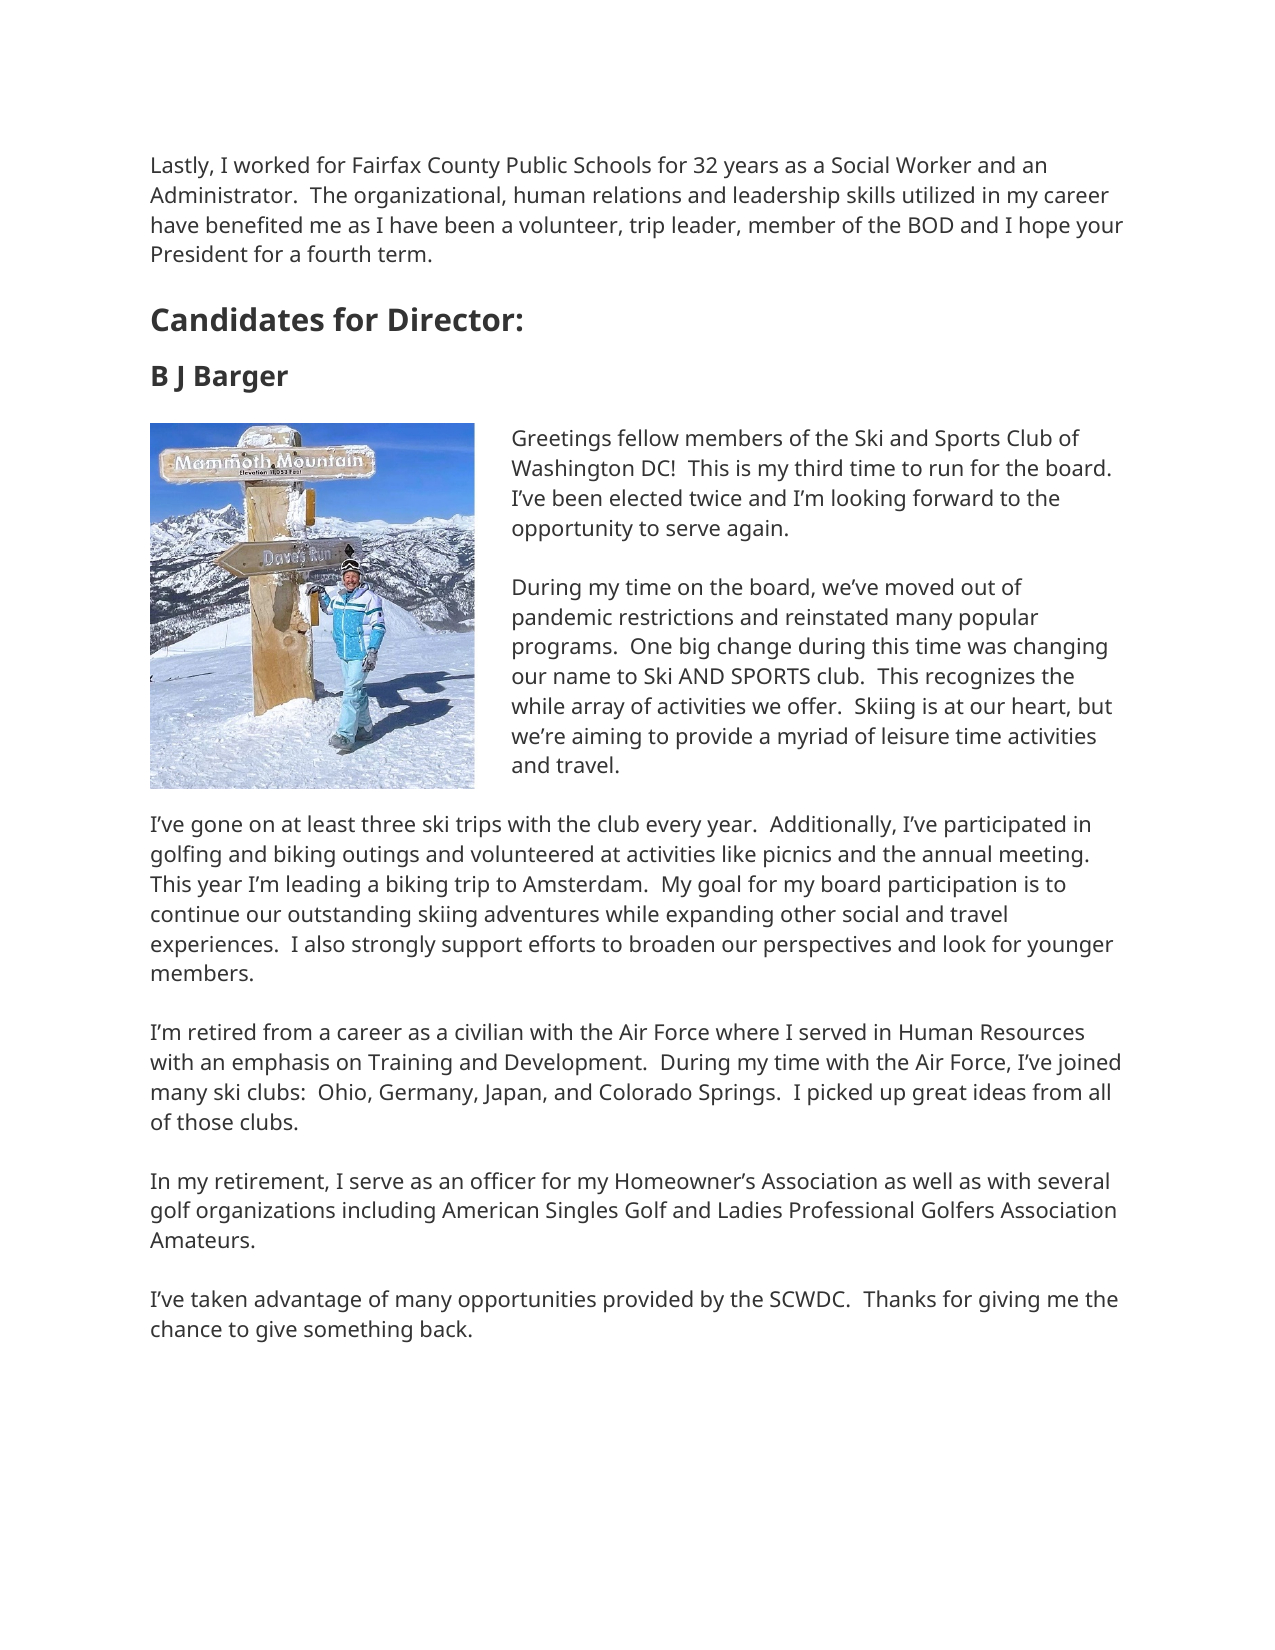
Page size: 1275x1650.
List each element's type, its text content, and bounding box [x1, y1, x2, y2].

text I’ve gone on at least three ski trips with the club every year. Additionally, I’ve participated in golfing and biking outings and volunteered at activities like picnics and the annual meeting. This year I’m leading a biking trip to Amsterdam. My goal for my board participation is to continue our outstanding skiing adventures while expanding other social and travel experiences. I also strongly support efforts to broaden our perspectives and look for younger members. [150, 809, 1125, 988]
text Lastly, I worked for Fairfax County Public Schools for 32 years as a Social Worker and an Administrator. The organizational, human relations and leadership skills utilized in my career have benefited me as I have been a volunteer, trip leader, member of the BOD and I hope your President for a fourth term. [150, 150, 1125, 269]
text In my retirement, I serve as an officer for my Homeowner’s Association as well as with several golf organizations including American Singles Golf and Ladies Professional Golfers Association Amateurs. [150, 1166, 1125, 1255]
text B J Barger [150, 356, 1125, 394]
text Candidates for Director: [150, 298, 1125, 341]
picture [150, 423, 496, 789]
text Greetings fellow members of the Ski and Sports Club of Washington DC! This is my third time to run for the board. I’ve been elected twice and I’m looking forward to the opportunity to serve again. [496, 423, 1125, 543]
text During my time on the board, we’ve moved out of pandemic restrictions and reinstated many popular programs. One big change during this time was changing our name to Ski AND SPORTS club. This recognizes the while array of activities we offer. Skiing is at our heart, but we’re aiming to provide a myriad of leisure time activities and travel. [496, 572, 1125, 780]
text I’m retired from a career as a civilian with the Air Force where I served in Human Resources with an emphasis on Training and Development. During my time with the Air Force, I’ve joined many ski clubs: Ohio, Germany, Japan, and Colorado Springs. I picked up great ideas from all of those clubs. [150, 1017, 1125, 1137]
text I’ve taken advantage of many opportunities provided by the SCWDC. Thanks for giving me the chance to give something back. [150, 1284, 1125, 1344]
